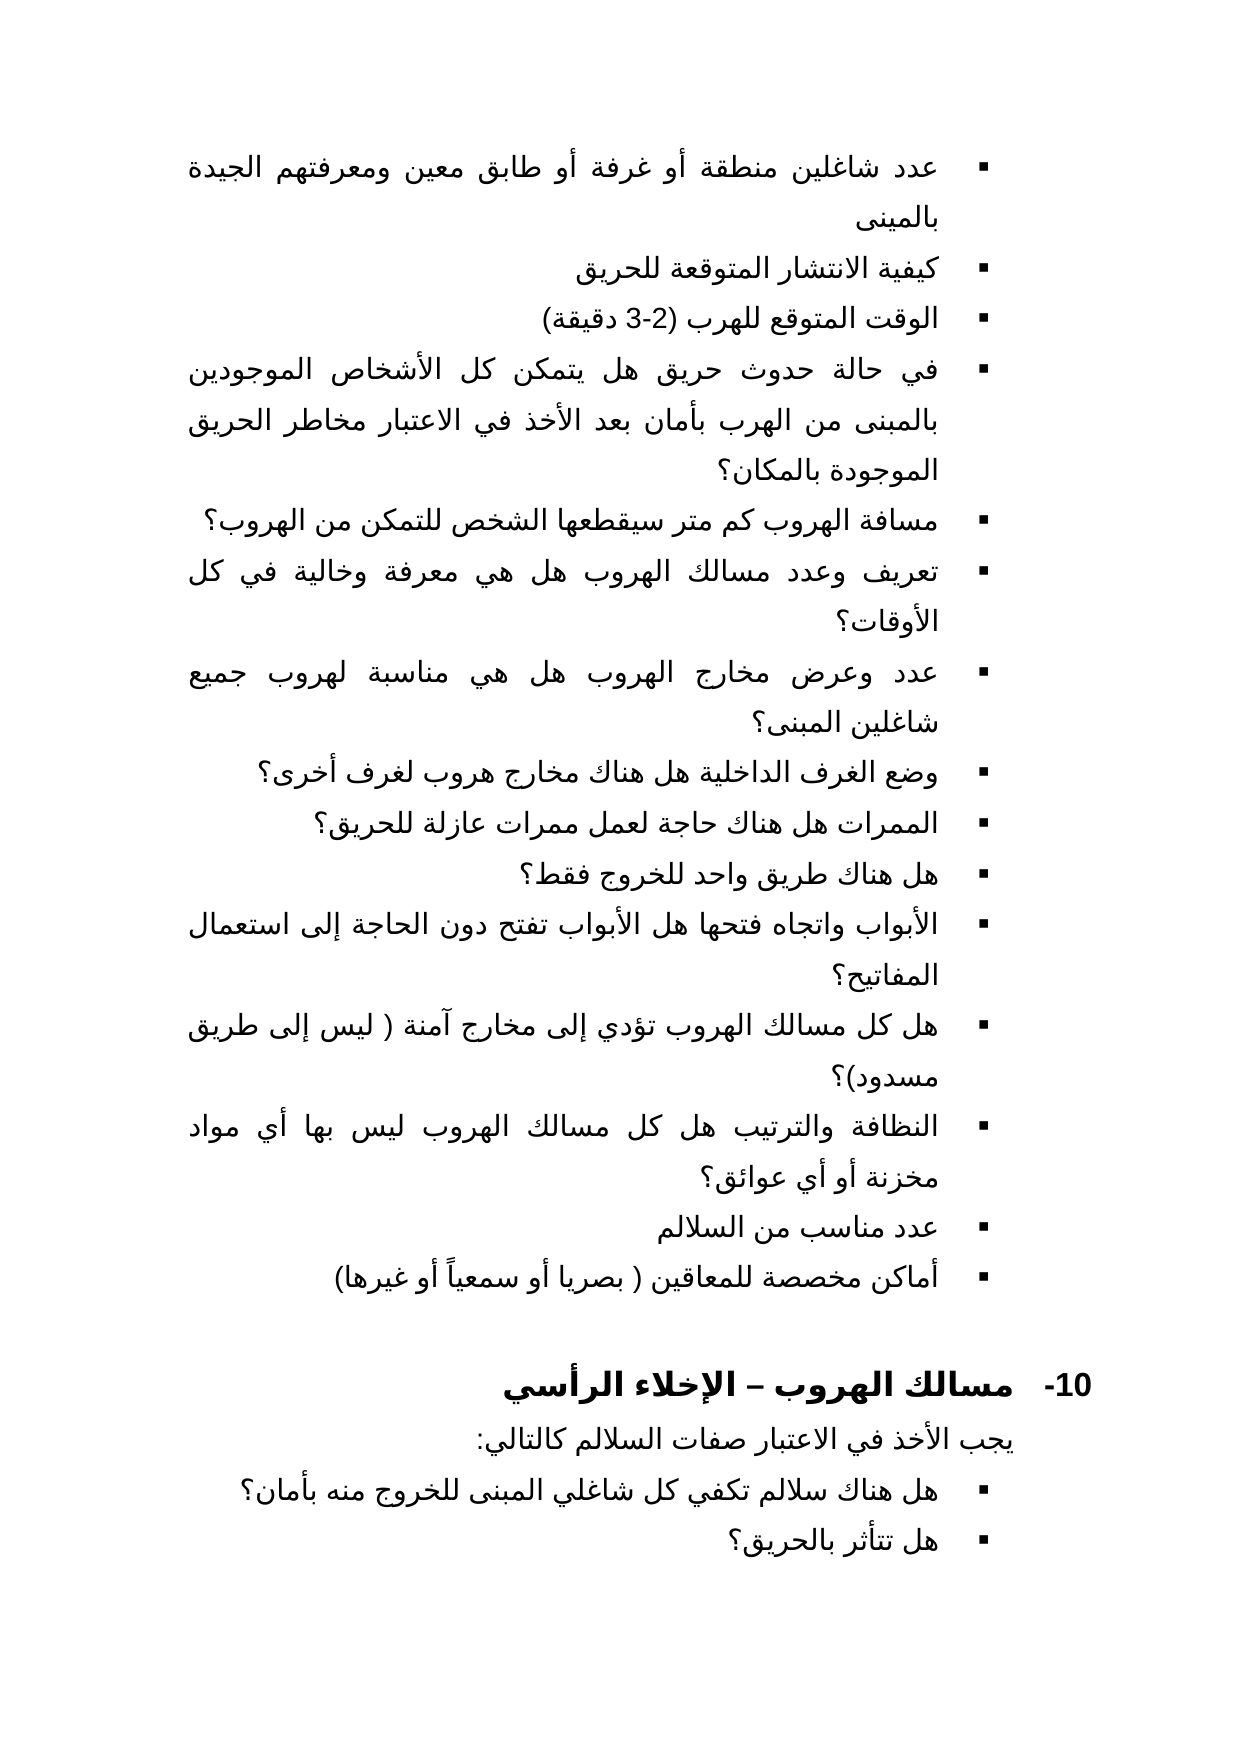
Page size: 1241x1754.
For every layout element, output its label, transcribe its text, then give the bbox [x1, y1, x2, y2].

list مسالك الهروب – الإخلاء الرأسي [187, 1364, 1044, 1403]
list هل تتأثر بالحريق؟ [187, 1523, 977, 1557]
list يجب الأخذ في الاعتبار صفات السلالم كالتالي: [187, 1422, 1014, 1456]
list الوقت المتوقع للهرب (2-3 دقيقة) [187, 301, 977, 335]
list وضع الغرف الداخلية هل هناك مخارج هروب لغرف أخرى؟ [187, 756, 977, 789]
list عدد شاغلين منطقة أو غرفة أو طابق معين ومعرفتهم الجيدة بالمينى [187, 150, 977, 234]
list هل هناك سلالم تكفي كل شاغلي المبنى للخروج منه بأمان؟ [187, 1472, 977, 1506]
list الممرات هل هناك حاجة لعمل ممرات عازلة للحريق؟ [187, 806, 977, 840]
list عدد مناسب من السلالم [187, 1210, 977, 1244]
list هل هناك طريق واحد للخروج فقط؟ [187, 857, 977, 891]
list تعريف وعدد مسالك الهروب هل هي معرفة وخالية في كل الأوقات؟ [187, 554, 977, 638]
list في حالة حدوث حريق هل يتمكن كل الأشخاص الموجودين بالمبنى من الهرب بأمان بعد الأخذ في الاعتبار مخاطر الحريق الموجودة بالمكان؟ [187, 352, 977, 486]
list مسافة الهروب كم متر سيقطعها الشخص للتمكن من الهروب؟ [187, 503, 977, 537]
list أماكن مخصصة للمعاقين ( بصريا أو سمعياً أو غيرها) [187, 1261, 977, 1294]
list كيفية الانتشار المتوقعة للحريق [187, 251, 977, 284]
list عدد وعرض مخارج الهروب هل هي مناسبة لهروب جميع شاغلين المبنى؟ [187, 655, 977, 739]
list النظافة والترتيب هل كل مسالك الهروب ليس بها أي مواد مخزنة أو أي عوائق؟ [187, 1109, 977, 1193]
list هل كل مسالك الهروب تؤدي إلى مخارج آمنة ( ليس إلى طريق مسدود)؟ [187, 1008, 977, 1092]
list الأبواب واتجاه فتحها هل الأبواب تفتح دون الحاجة إلى استعمال المفاتيح؟ [187, 907, 977, 991]
